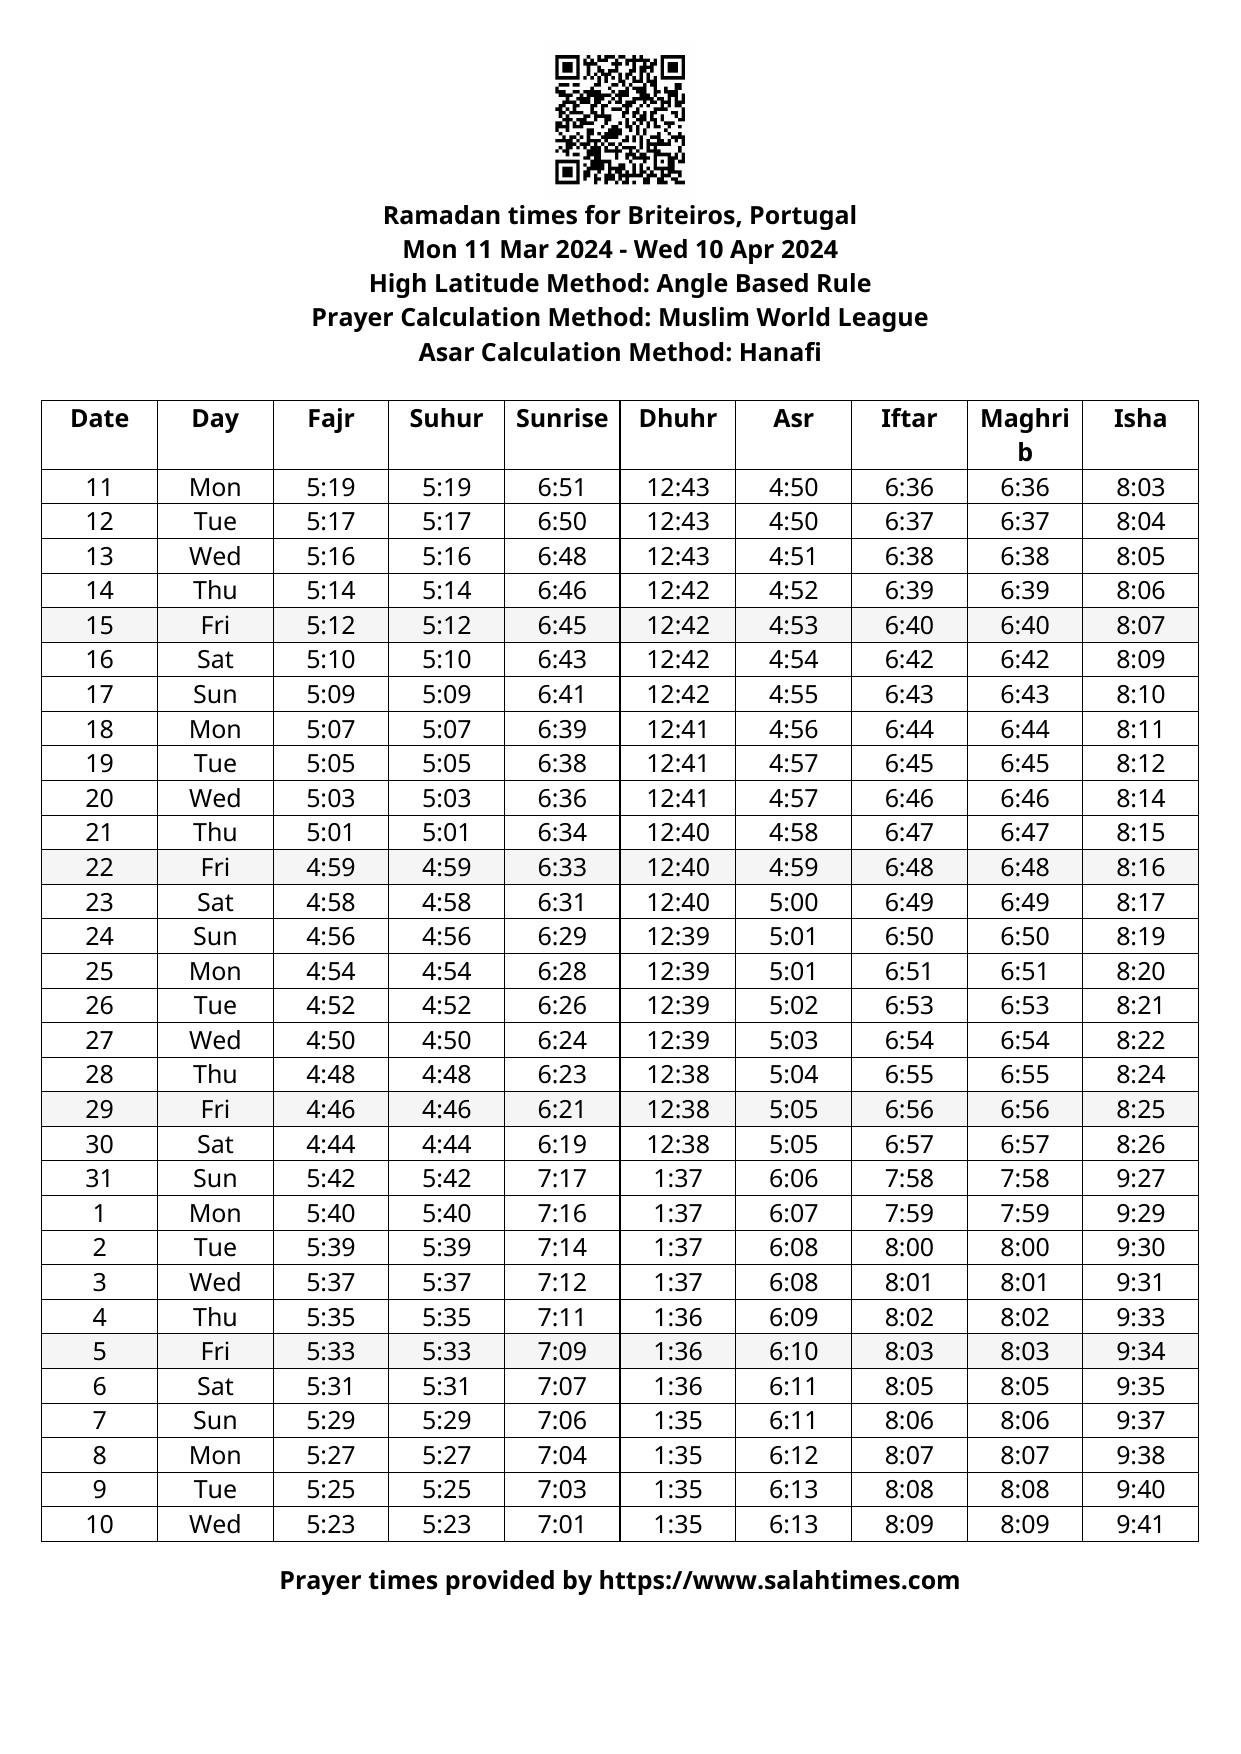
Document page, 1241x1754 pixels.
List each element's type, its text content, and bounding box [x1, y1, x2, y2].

table_cell 8:25 [1083, 1092, 1198, 1126]
table_cell 8:04 [1083, 504, 1198, 538]
table_cell 6:48 [505, 539, 619, 572]
table_cell 4:58 [274, 885, 388, 918]
table_cell Sun [158, 1161, 273, 1195]
table_cell 4:52 [736, 574, 851, 607]
table_cell 6:43 [852, 677, 967, 711]
table_cell 4:59 [274, 850, 388, 884]
table_cell 5:09 [274, 677, 388, 711]
table_cell 6:45 [505, 608, 619, 642]
table_cell 4:54 [389, 954, 504, 987]
table_cell 6:09 [736, 1300, 851, 1333]
table_cell 6:53 [852, 989, 967, 1022]
table_cell 8:08 [852, 1473, 967, 1506]
table_cell 8:22 [1083, 1023, 1198, 1057]
table_cell Tue [158, 1473, 273, 1506]
table_cell Wed [158, 1507, 273, 1541]
table_cell 5:05 [274, 746, 388, 780]
table_cell 5:37 [389, 1265, 504, 1299]
table_cell 7:17 [505, 1161, 619, 1195]
text High Latitude Method: Angle Based Rule [42, 266, 1198, 300]
table_cell 6:43 [505, 643, 619, 676]
table_cell 5:03 [736, 1023, 851, 1057]
table_cell 5:39 [389, 1231, 504, 1264]
table_cell 4:44 [389, 1127, 504, 1160]
table_cell 8:01 [968, 1265, 1082, 1299]
table_cell 6:39 [968, 574, 1082, 607]
table_cell 4:56 [274, 919, 388, 953]
table_cell 6:45 [968, 746, 1082, 780]
table_cell Mon [158, 712, 273, 745]
table_cell 5:31 [274, 1369, 388, 1402]
table_cell 5:07 [389, 712, 504, 745]
table_cell 14 [42, 574, 157, 607]
table_cell 6:46 [505, 574, 619, 607]
table_cell 6:46 [852, 781, 967, 814]
table_cell 8:19 [1083, 919, 1198, 953]
table_cell 8:05 [1083, 539, 1198, 572]
table_cell 6:56 [968, 1092, 1082, 1126]
table_cell 5:17 [274, 504, 388, 538]
table_cell 1:37 [621, 1196, 735, 1229]
table_cell 23 [42, 885, 157, 918]
table_cell 21 [42, 816, 157, 849]
table_cell 4:50 [389, 1023, 504, 1057]
table_cell 6:10 [736, 1334, 851, 1368]
table_cell 4:46 [274, 1092, 388, 1126]
table_cell Sun [158, 677, 273, 711]
table_cell 9:31 [1083, 1265, 1198, 1299]
table_cell Mon [158, 1196, 273, 1229]
table_header Date [42, 401, 157, 469]
table_cell 12:40 [621, 850, 735, 884]
table_cell 6:53 [968, 989, 1082, 1022]
table_cell 6:55 [852, 1058, 967, 1091]
table_cell 1:36 [621, 1300, 735, 1333]
table_cell 8:11 [1083, 712, 1198, 745]
table_cell 5:05 [736, 1092, 851, 1126]
table_cell 3 [42, 1265, 157, 1299]
table_cell 8 [42, 1438, 157, 1472]
table_cell 1:35 [621, 1507, 735, 1541]
table_cell 9:41 [1083, 1507, 1198, 1541]
table_cell 7:04 [505, 1438, 619, 1472]
table_cell 9:37 [1083, 1404, 1198, 1437]
table_cell 6:54 [968, 1023, 1082, 1057]
table_cell 6:41 [505, 677, 619, 711]
table_cell 6:48 [852, 850, 967, 884]
table_cell 5:33 [389, 1334, 504, 1368]
table_cell 30 [42, 1127, 157, 1160]
table_cell 16 [42, 643, 157, 676]
table_cell 5:03 [389, 781, 504, 814]
table_cell 5:19 [389, 470, 504, 503]
table_cell 8:09 [1083, 643, 1198, 676]
table_cell 4:59 [389, 850, 504, 884]
table_cell 10 [42, 1507, 157, 1541]
table_cell 8:12 [1083, 746, 1198, 780]
table_cell 12:41 [621, 781, 735, 814]
table_cell 5:37 [274, 1265, 388, 1299]
table_cell 8:01 [852, 1265, 967, 1299]
table_cell Mon [158, 954, 273, 987]
table_cell 5:01 [736, 954, 851, 987]
table_cell 13 [42, 539, 157, 572]
table_cell 8:02 [968, 1300, 1082, 1333]
table_cell Sat [158, 1127, 273, 1160]
table_cell 8:09 [968, 1507, 1082, 1541]
table_cell 6:07 [736, 1196, 851, 1229]
table_cell 5:23 [274, 1507, 388, 1541]
table_cell 20 [42, 781, 157, 814]
table_cell 6:13 [736, 1473, 851, 1506]
table_cell 18 [42, 712, 157, 745]
table_cell 7:58 [852, 1161, 967, 1195]
table_cell 5:16 [274, 539, 388, 572]
table_cell 5:29 [389, 1404, 504, 1437]
table_cell 7:59 [852, 1196, 967, 1229]
table_header Maghrib [968, 401, 1082, 469]
table_cell 8:10 [1083, 677, 1198, 711]
table_cell 8:07 [1083, 608, 1198, 642]
table_cell 12:42 [621, 643, 735, 676]
table_cell 6:43 [968, 677, 1082, 711]
table_cell 9:34 [1083, 1334, 1198, 1368]
table_cell 5:10 [389, 643, 504, 676]
table_cell 1:35 [621, 1473, 735, 1506]
table_cell 5:04 [736, 1058, 851, 1091]
table_cell 7:09 [505, 1334, 619, 1368]
table_cell 12:39 [621, 989, 735, 1022]
table_cell 6:55 [968, 1058, 1082, 1091]
table_cell 9:40 [1083, 1473, 1198, 1506]
table_cell 9:35 [1083, 1369, 1198, 1402]
table_cell 5:12 [274, 608, 388, 642]
table_cell 5:33 [274, 1334, 388, 1368]
table_cell Fri [158, 1334, 273, 1368]
table_cell 6:34 [505, 816, 619, 849]
table_cell 5:02 [736, 989, 851, 1022]
table_cell 12:41 [621, 712, 735, 745]
table_cell 1:37 [621, 1265, 735, 1299]
table_cell 9:33 [1083, 1300, 1198, 1333]
table_cell 4:55 [736, 677, 851, 711]
table_cell 8:00 [852, 1231, 967, 1264]
table_cell Thu [158, 816, 273, 849]
table_cell 4:48 [274, 1058, 388, 1091]
table_cell 5:25 [389, 1473, 504, 1506]
table_cell Wed [158, 539, 273, 572]
table_header Sunrise [505, 401, 619, 469]
table_cell 6:08 [736, 1265, 851, 1299]
table_cell 6:44 [852, 712, 967, 745]
table_cell 8:26 [1083, 1127, 1198, 1160]
table_cell 4:59 [736, 850, 851, 884]
table_cell 4:56 [736, 712, 851, 745]
table_cell 8:00 [968, 1231, 1082, 1264]
table_header Asr [736, 401, 851, 469]
table_header Fajr [274, 401, 388, 469]
table_cell 9:38 [1083, 1438, 1198, 1472]
table_cell 6:06 [736, 1161, 851, 1195]
table_cell Thu [158, 1300, 273, 1333]
table_cell Fri [158, 1092, 273, 1126]
table_cell 7:58 [968, 1161, 1082, 1195]
table_cell 4:58 [389, 885, 504, 918]
table_cell 6:51 [852, 954, 967, 987]
table_cell Tue [158, 1231, 273, 1264]
table_cell 5:40 [389, 1196, 504, 1229]
table_cell 5:42 [274, 1161, 388, 1195]
table_cell 12:42 [621, 574, 735, 607]
table_cell Mon [158, 470, 273, 503]
table_cell 8:15 [1083, 816, 1198, 849]
table_cell 4:57 [736, 746, 851, 780]
table_cell 4:53 [736, 608, 851, 642]
table_header Isha [1083, 401, 1198, 469]
table_cell 7:14 [505, 1231, 619, 1264]
table_cell Tue [158, 746, 273, 780]
table_cell 4:58 [736, 816, 851, 849]
table_cell Sun [158, 919, 273, 953]
table_cell 5:07 [274, 712, 388, 745]
table_cell 12:42 [621, 608, 735, 642]
table_cell 6:19 [505, 1127, 619, 1160]
table_cell 25 [42, 954, 157, 987]
table_cell Fri [158, 608, 273, 642]
table_cell 8:24 [1083, 1058, 1198, 1091]
table_cell 29 [42, 1092, 157, 1126]
table_cell 4:54 [736, 643, 851, 676]
table_cell 6:50 [852, 919, 967, 953]
table_cell 6:48 [968, 850, 1082, 884]
table_cell 6 [42, 1369, 157, 1402]
table_cell 5:03 [274, 781, 388, 814]
table_cell 8:06 [1083, 574, 1198, 607]
table_cell 5:19 [274, 470, 388, 503]
table_cell 8:07 [852, 1438, 967, 1472]
table_cell 26 [42, 989, 157, 1022]
table_cell 6:31 [505, 885, 619, 918]
table_cell 6:39 [852, 574, 967, 607]
table_cell 12:40 [621, 885, 735, 918]
table_cell 5:23 [389, 1507, 504, 1541]
table_cell 6:47 [968, 816, 1082, 849]
table_cell 24 [42, 919, 157, 953]
table_cell 6:37 [968, 504, 1082, 538]
table_cell 8:03 [1083, 470, 1198, 503]
table_cell Fri [158, 850, 273, 884]
table_header Day [158, 401, 273, 469]
table_cell 12:38 [621, 1092, 735, 1126]
text Asar Calculation Method: Hanafi [42, 334, 1198, 368]
table_cell 7:59 [968, 1196, 1082, 1229]
table_cell 5:01 [736, 919, 851, 953]
table_cell 6:21 [505, 1092, 619, 1126]
table_cell 5:09 [389, 677, 504, 711]
table_cell 8:08 [968, 1473, 1082, 1506]
table_cell 27 [42, 1023, 157, 1057]
table_cell 6:40 [852, 608, 967, 642]
table_cell 5:14 [274, 574, 388, 607]
table_cell 12:40 [621, 816, 735, 849]
table_cell 5:35 [389, 1300, 504, 1333]
table_cell Wed [158, 1265, 273, 1299]
table_cell 6:45 [852, 746, 967, 780]
table_cell 5:12 [389, 608, 504, 642]
text Prayer times provided by https://www.salahtimes.com [42, 1563, 1198, 1597]
table_cell 2 [42, 1231, 157, 1264]
table_cell 4:44 [274, 1127, 388, 1160]
text Prayer Calculation Method: Muslim World League [42, 300, 1198, 334]
table_cell 6:49 [852, 885, 967, 918]
table_cell 5:16 [389, 539, 504, 572]
table_cell 12:39 [621, 919, 735, 953]
table_cell 5:35 [274, 1300, 388, 1333]
table_cell 1:35 [621, 1438, 735, 1472]
table_cell 6:38 [968, 539, 1082, 572]
table_cell Mon [158, 1438, 273, 1472]
table_cell 7:06 [505, 1404, 619, 1437]
table_cell 9:29 [1083, 1196, 1198, 1229]
table_cell 6:57 [968, 1127, 1082, 1160]
table_cell 5:31 [389, 1369, 504, 1402]
table_cell 5:29 [274, 1404, 388, 1437]
table_cell 11 [42, 470, 157, 503]
table_cell 6:50 [968, 919, 1082, 953]
table_cell 6:37 [852, 504, 967, 538]
table_cell 12 [42, 504, 157, 538]
table_cell 8:09 [852, 1507, 967, 1541]
text Ramadan times for Briteiros, Portugal [42, 198, 1198, 232]
table_cell 8:16 [1083, 850, 1198, 884]
table_cell Sat [158, 643, 273, 676]
table_cell 6:11 [736, 1404, 851, 1437]
table_cell 4:56 [389, 919, 504, 953]
table_cell 1:36 [621, 1334, 735, 1368]
table_cell Thu [158, 574, 273, 607]
table_cell 1:37 [621, 1231, 735, 1264]
table_cell 1:35 [621, 1404, 735, 1437]
table_cell 6:57 [852, 1127, 967, 1160]
table_cell 6:12 [736, 1438, 851, 1472]
table_cell 8:03 [852, 1334, 967, 1368]
table_cell 5:14 [389, 574, 504, 607]
table_cell 8:02 [852, 1300, 967, 1333]
table_cell Wed [158, 781, 273, 814]
table_cell 4:57 [736, 781, 851, 814]
table_cell 6:47 [852, 816, 967, 849]
table_cell 6:36 [505, 781, 619, 814]
table_cell 6:42 [852, 643, 967, 676]
table_cell 6:36 [968, 470, 1082, 503]
table_cell 7:01 [505, 1507, 619, 1541]
table_cell 4 [42, 1300, 157, 1333]
table_cell 1 [42, 1196, 157, 1229]
table_cell 8:03 [968, 1334, 1082, 1368]
table_cell 8:05 [852, 1369, 967, 1402]
table_cell 8:06 [852, 1404, 967, 1437]
table_cell 6:50 [505, 504, 619, 538]
table_cell Tue [158, 989, 273, 1022]
table_cell 5:05 [736, 1127, 851, 1160]
table_cell 12:41 [621, 746, 735, 780]
table_cell 6:24 [505, 1023, 619, 1057]
table_cell 6:08 [736, 1231, 851, 1264]
table_cell 15 [42, 608, 157, 642]
table_cell 6:46 [968, 781, 1082, 814]
table_cell 12:38 [621, 1058, 735, 1091]
table_cell 9:27 [1083, 1161, 1198, 1195]
table_cell 5:00 [736, 885, 851, 918]
table_cell 5:05 [389, 746, 504, 780]
table_cell 6:33 [505, 850, 619, 884]
table_cell 4:54 [274, 954, 388, 987]
table_cell 4:50 [736, 504, 851, 538]
table_cell 5:17 [389, 504, 504, 538]
table_cell 7:16 [505, 1196, 619, 1229]
table_header Iftar [852, 401, 967, 469]
picture [542, 41, 699, 198]
table_cell 6:42 [968, 643, 1082, 676]
table_cell 6:40 [968, 608, 1082, 642]
table_cell 4:50 [274, 1023, 388, 1057]
table_cell 6:11 [736, 1369, 851, 1402]
table_cell 5:27 [274, 1438, 388, 1472]
table_cell 8:14 [1083, 781, 1198, 814]
table_cell 5:01 [389, 816, 504, 849]
table_cell 7:12 [505, 1265, 619, 1299]
table_cell 5 [42, 1334, 157, 1368]
table_cell 12:38 [621, 1127, 735, 1160]
table_cell 6:38 [852, 539, 967, 572]
table_cell 4:52 [389, 989, 504, 1022]
table_cell 5:40 [274, 1196, 388, 1229]
table_cell 4:52 [274, 989, 388, 1022]
table_cell 6:28 [505, 954, 619, 987]
table_cell 22 [42, 850, 157, 884]
table_cell 5:10 [274, 643, 388, 676]
table_cell 6:26 [505, 989, 619, 1022]
table_cell 5:42 [389, 1161, 504, 1195]
table_cell 8:07 [968, 1438, 1082, 1472]
table_cell 7:07 [505, 1369, 619, 1402]
table_cell 5:25 [274, 1473, 388, 1506]
table_cell 5:39 [274, 1231, 388, 1264]
table_cell 9 [42, 1473, 157, 1506]
table_cell 6:13 [736, 1507, 851, 1541]
table_header Suhur [389, 401, 504, 469]
table_cell 6:38 [505, 746, 619, 780]
table_cell Tue [158, 504, 273, 538]
table_cell 8:21 [1083, 989, 1198, 1022]
table_cell 6:44 [968, 712, 1082, 745]
table_cell 6:23 [505, 1058, 619, 1091]
table_cell Thu [158, 1058, 273, 1091]
table_cell Wed [158, 1023, 273, 1057]
table_cell 17 [42, 677, 157, 711]
table_cell 6:51 [505, 470, 619, 503]
text Mon 11 Mar 2024 - Wed 10 Apr 2024 [42, 232, 1198, 266]
table_cell 4:46 [389, 1092, 504, 1126]
table_cell 7 [42, 1404, 157, 1437]
table_cell 5:01 [274, 816, 388, 849]
table_cell 8:06 [968, 1404, 1082, 1437]
table_cell 6:54 [852, 1023, 967, 1057]
table_cell 8:20 [1083, 954, 1198, 987]
table_cell 12:43 [621, 470, 735, 503]
table_cell 4:50 [736, 470, 851, 503]
table_cell 19 [42, 746, 157, 780]
table_cell 12:42 [621, 677, 735, 711]
table_cell 1:36 [621, 1369, 735, 1402]
table_cell 31 [42, 1161, 157, 1195]
table_cell 1:37 [621, 1161, 735, 1195]
table_cell 7:11 [505, 1300, 619, 1333]
table_cell 8:05 [968, 1369, 1082, 1402]
table_cell 6:39 [505, 712, 619, 745]
table_cell 6:29 [505, 919, 619, 953]
table_cell 12:39 [621, 1023, 735, 1057]
table_cell 6:36 [852, 470, 967, 503]
table_cell 9:30 [1083, 1231, 1198, 1264]
table_header Dhuhr [621, 401, 735, 469]
table_cell 4:51 [736, 539, 851, 572]
table_cell 12:43 [621, 504, 735, 538]
table_cell 28 [42, 1058, 157, 1091]
table_cell Sun [158, 1404, 273, 1437]
table_cell 12:43 [621, 539, 735, 572]
table_cell Sat [158, 885, 273, 918]
table_cell Sat [158, 1369, 273, 1402]
table_cell 5:27 [389, 1438, 504, 1472]
table_cell 7:03 [505, 1473, 619, 1506]
table_cell 6:49 [968, 885, 1082, 918]
table_cell 12:39 [621, 954, 735, 987]
table_cell 6:56 [852, 1092, 967, 1126]
table_cell 4:48 [389, 1058, 504, 1091]
table_cell 6:51 [968, 954, 1082, 987]
table_cell 8:17 [1083, 885, 1198, 918]
